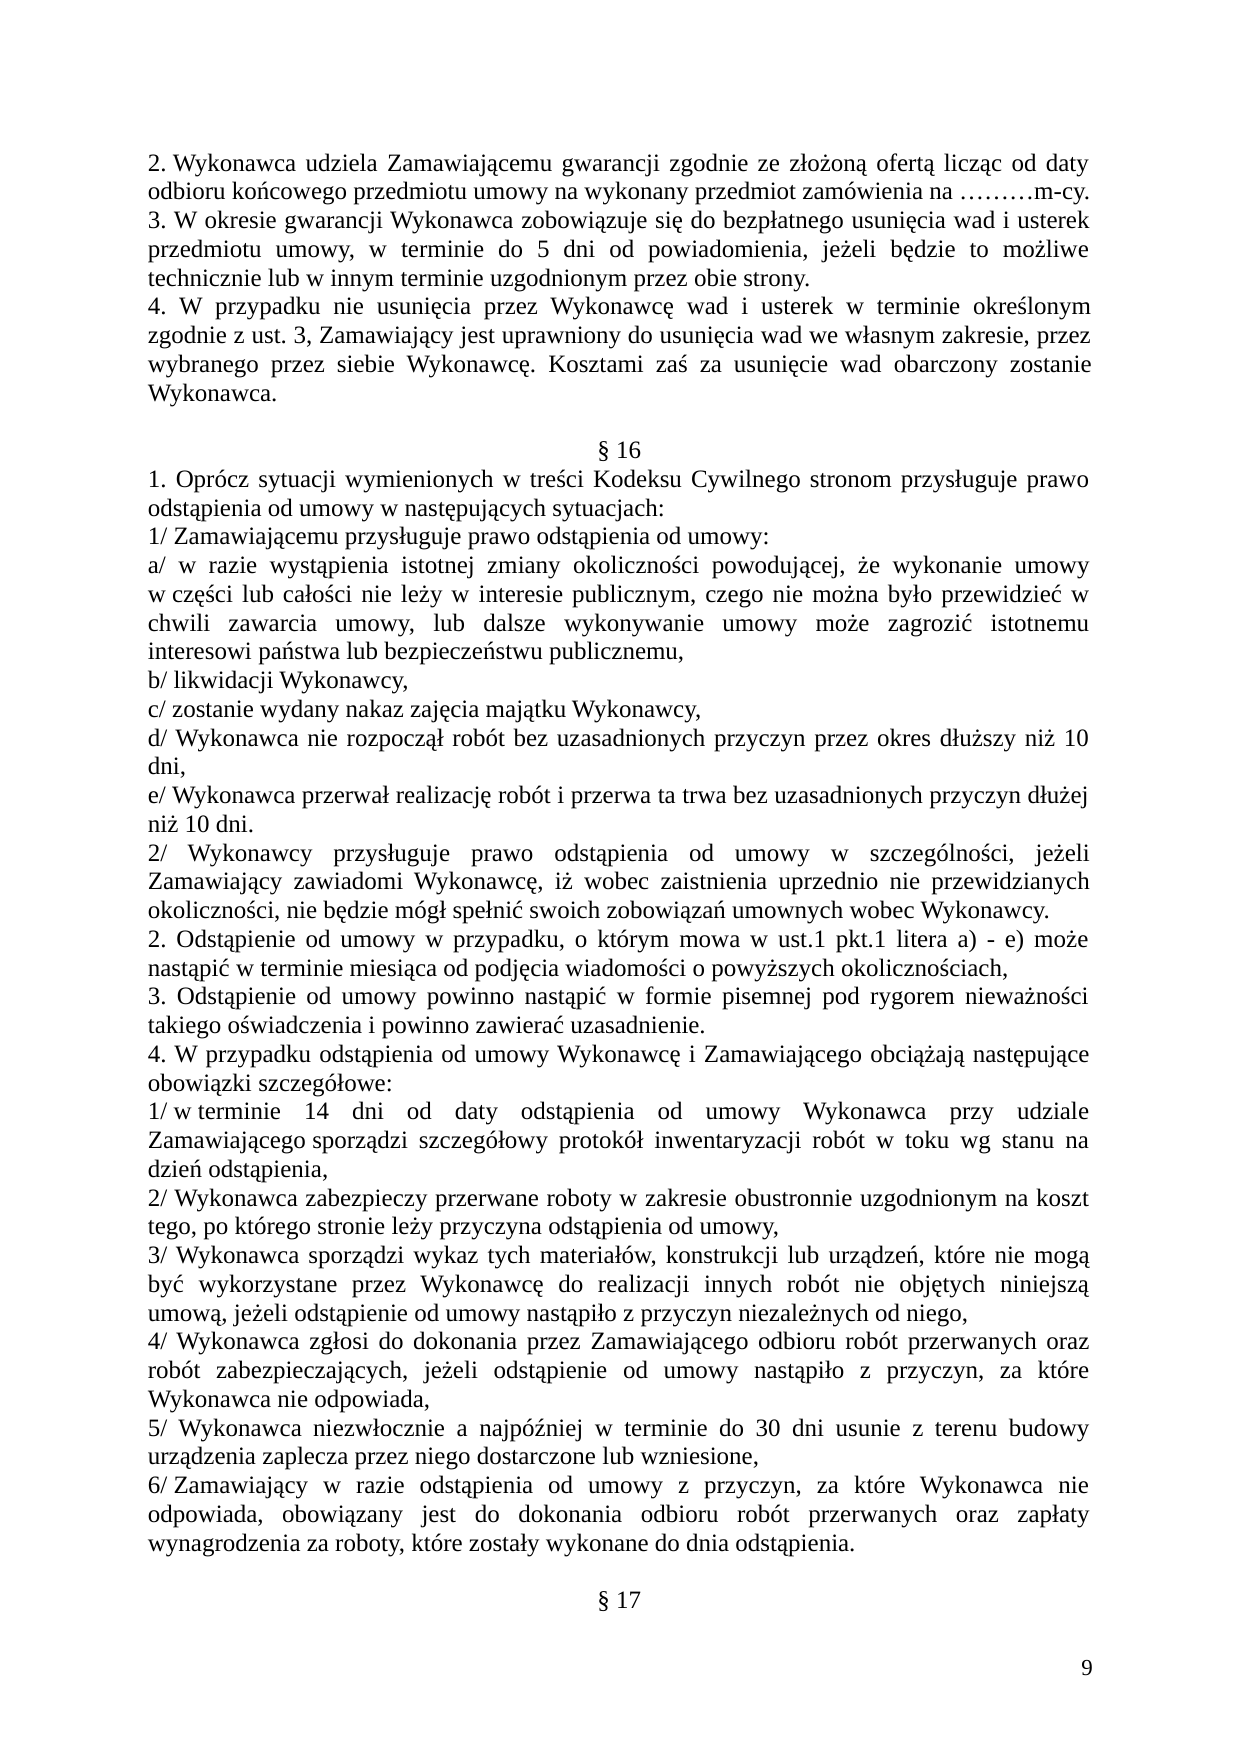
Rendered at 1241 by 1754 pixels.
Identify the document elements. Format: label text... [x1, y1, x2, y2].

text 6/ Zamawiający w razie odstąpienia od umowy z przyczyn, za które Wykonawca nie odpowiada, obowiązany jest do dokonania odbioru robót przerwanych oraz zapłaty wynagrodzenia za roboty, które zostały wykonane do dnia odstąpienia. [148, 1470, 1090, 1556]
text § 17 [148, 1585, 1090, 1614]
text 5/ Wykonawca niezwłocznie a najpóźniej w terminie do 30 dni usunie z terenu budowy urządzenia zaplecza przez niego dostarczone lub wzniesione, [148, 1413, 1090, 1470]
text 2/ Wykonawca zabezpieczy przerwane roboty w zakresie obustronnie uzgodnionym na koszt tego, po którego stronie leży przyczyna odstąpienia od umowy, [148, 1183, 1090, 1240]
text § 16 [148, 435, 1090, 464]
text 1/ Zamawiającemu przysługuje prawo odstąpienia od umowy: [148, 521, 1090, 550]
text 4/ Wykonawca zgłosi do dokonania przez Zamawiającego odbioru robót przerwanych oraz robót zabezpieczających, jeżeli odstąpienie od umowy nastąpiło z przyczyn, za które Wykonawca nie odpowiada, [148, 1326, 1090, 1413]
text 2. Wykonawca udziela Zamawiającemu gwarancji zgodnie ze złożoną ofertą licząc od daty odbioru końcowego przedmiotu umowy na wykonany przedmiot zamówienia na ………m-cy. [148, 148, 1090, 205]
text 1/ w terminie 14 dni od daty odstąpienia od umowy Wykonawca przy udziale Zamawiającego sporządzi szczegółowy protokół inwentaryzacji robót w toku wg stanu na dzień odstąpienia, [148, 1096, 1090, 1183]
text 4. W przypadku nie usunięcia przez Wykonawcę wad i usterek w terminie określonym zgodnie z ust. 3, Zamawiający jest uprawniony do usunięcia wad we własnym zakresie, przez wybranego przez siebie Wykonawcę. Kosztami zaś za usunięcie wad obarczony zostanie Wykonawca. [148, 291, 1093, 406]
text e/ Wykonawca przerwał realizację robót i przerwa ta trwa bez uzasadnionych przyczyn dłużej niż 10 dni. [148, 780, 1090, 838]
text d/ Wykonawca nie rozpoczął robót bez uzasadnionych przyczyn przez okres dłuższy niż 10 dni, [148, 723, 1090, 780]
text 3. Odstąpienie od umowy powinno nastąpić w formie pisemnej pod rygorem nieważności takiego oświadczenia i powinno zawierać uzasadnienie. [148, 981, 1090, 1039]
text 1. Oprócz sytuacji wymienionych w treści Kodeksu Cywilnego stronom przysługuje prawo odstąpienia od umowy w następujących sytuacjach: [148, 464, 1090, 521]
text 4. W przypadku odstąpienia od umowy Wykonawcę i Zamawiającego obciążają następujące obowiązki szczegółowe: [148, 1039, 1090, 1096]
text 2/ Wykonawcy przysługuje prawo odstąpienia od umowy w szczególności, jeżeli Zamawiający zawiadomi Wykonawcę, iż wobec zaistnienia uprzednio nie przewidzianych okoliczności, nie będzie mógł spełnić swoich zobowiązań umownych wobec Wykonawcy. [148, 838, 1090, 924]
text c/ zostanie wydany nakaz zajęcia majątku Wykonawcy, [148, 694, 1090, 723]
text b/ likwidacji Wykonawcy, [148, 665, 1090, 694]
text 3/ Wykonawca sporządzi wykaz tych materiałów, konstrukcji lub urządzeń, które nie mogą być wykorzystane przez Wykonawcę do realizacji innych robót nie objętych niniejszą umową, jeżeli odstąpienie od umowy nastąpiło z przyczyn niezależnych od niego, [148, 1240, 1090, 1326]
text 2. Odstąpienie od umowy w przypadku, o którym mowa w ust.1 pkt.1 litera a) - e) może nastąpić w terminie miesiąca od podjęcia wiadomości o powyższych okolicznościach, [148, 924, 1090, 981]
text a/ w razie wystąpienia istotnej zmiany okoliczności powodującej, że wykonanie umowy w części lub całości nie leży w interesie publicznym, czego nie można było przewidzieć w chwili zawarcia umowy, lub dalsze wykonywanie umowy może zagrozić istotnemu interesowi państwa lub bezpieczeństwu publicznemu, [148, 550, 1090, 665]
text 3. W okresie gwarancji Wykonawca zobowiązuje się do bezpłatnego usunięcia wad i usterek przedmiotu umowy, w terminie do 5 dni od powiadomienia, jeżeli będzie to możliwe technicznie lub w innym terminie uzgodnionym przez obie strony. [148, 205, 1090, 291]
